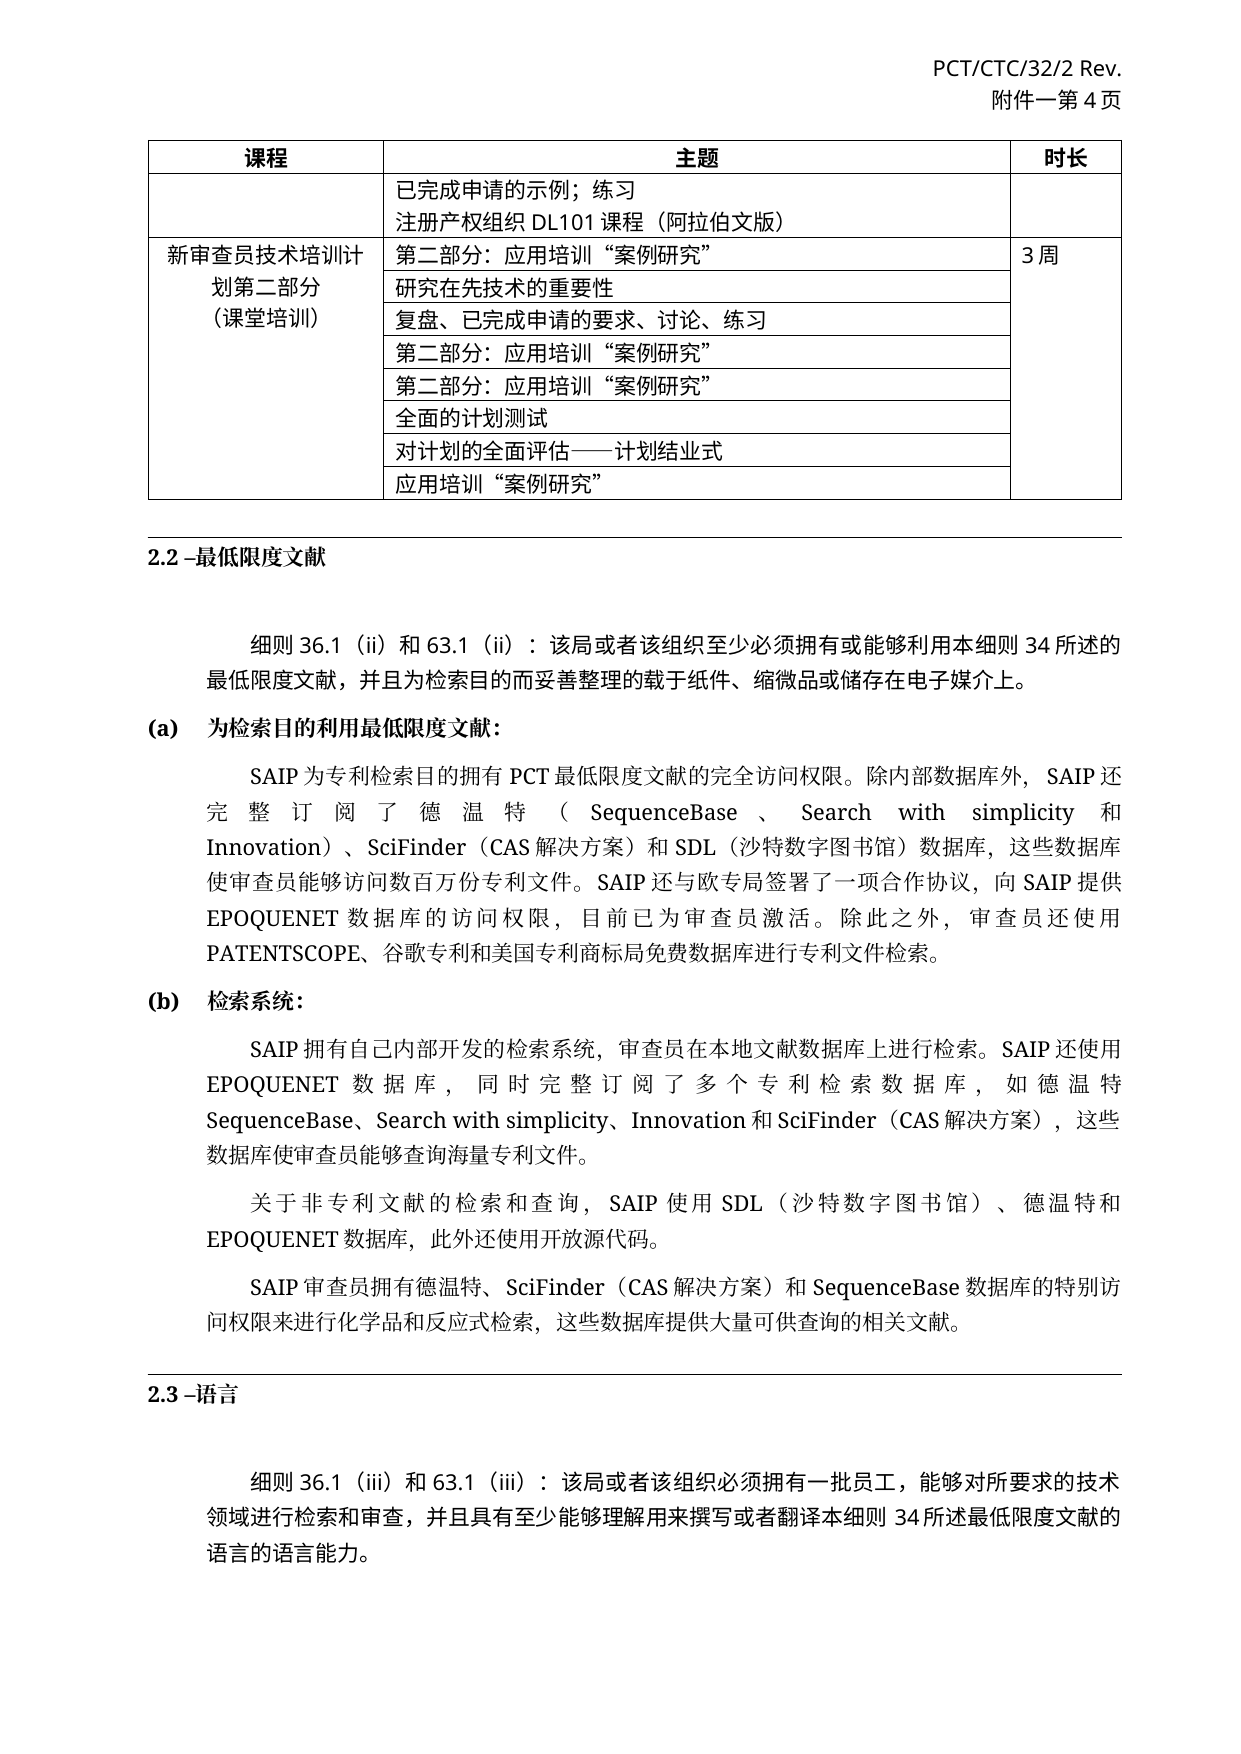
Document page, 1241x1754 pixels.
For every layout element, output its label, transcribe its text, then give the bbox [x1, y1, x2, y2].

subtitle 2.2 –最低限度文献 [148, 538, 1122, 572]
table_cell 第二部分：应用培训“案例研究” [384, 336, 1010, 368]
table_cell 全面的计划测试 [384, 401, 1010, 433]
text 细则36.1（ii）和63.1（ii）：该局或者该组织至少必须拥有或能够利用本细则34所述的最低限度文献，并且为检索目的而妥善整理的载于纸件、缩微品或储存在电子媒介上。 [206, 624, 1122, 695]
text SAIP为专利检索目的拥有PCT最低限度文献的完全访问权限。除内部数据库外，SAIP还完整订阅了德温特（SequenceBase、Search with simplicity和Innovation）、SciFinder（CAS解决方案）和SDL（沙特数字图书馆）数据库，这些数据库使审查员能够访问数百万份专利文件。SAIP还与欧专局签署了一项合作协议，向SAIP提供EPOQUENET数据库的访问权限，目前已为审查员激活。除此之外，审查员还使用PATENTSCOPE、谷歌专利和美国专利商标局免费数据库进行专利文件检索。 [206, 755, 1122, 968]
table_cell 研究在先技术的重要性 [384, 271, 1010, 302]
table_cell 讨论环： 已完成申请的示例；练习 注册产权组织DL101课程（阿拉伯文版） [384, 174, 1010, 237]
table_cell 第二部分：应用培训“案例研究” [384, 238, 1010, 269]
table_cell 应用培训“案例研究” [384, 467, 1010, 498]
table_cell 新审查员技术培训计划第二部分 （课堂培训） [149, 238, 383, 498]
table_cell 3周 [1011, 238, 1121, 498]
table_header 时长 [1011, 141, 1121, 172]
table_cell 复盘、已完成申请的要求、讨论、练习 [384, 303, 1010, 335]
text (b) 检索系统： [148, 980, 1122, 1016]
subtitle 2.3 –语言 [148, 1375, 1122, 1409]
text (a) 为检索目的利用最低限度文献： [148, 707, 1122, 743]
text 关于非专利文献的检索和查询，SAIP使用SDL（沙特数字图书馆）、德温特和EPOQUENET数据库，此外还使用开放源代码。 [206, 1182, 1122, 1253]
table_header 课程 [149, 141, 383, 172]
table_cell 第二部分：应用培训“案例研究” [384, 369, 1010, 400]
text 细则36.1（iii）和63.1（iii）：该局或者该组织必须拥有一批员工，能够对所要求的技术领域进行检索和审查，并且具有至少能够理解用来撰写或者翻译本细则34所述最低限度文献的语言的语言能力。 [206, 1461, 1122, 1567]
text SAIP拥有自己内部开发的检索系统，审查员在本地文献数据库上进行检索。SAIP还使用EPOQUENET数据库，同时完整订阅了多个专利检索数据库，如德温特SequenceBase、Search with simplicity、Innovation和SciFinder（CAS解决方案），这些数据库使审查员能够查询海量专利文件。 [206, 1028, 1122, 1170]
text SAIP审查员拥有德温特、SciFinder（CAS解决方案）和SequenceBase数据库的特别访问权限来进行化学品和反应式检索，这些数据库提供大量可供查询的相关文献。 [206, 1266, 1122, 1337]
table_cell 对计划的全面评估——计划结业式 [384, 434, 1010, 466]
table_header 主题 [384, 141, 1010, 172]
